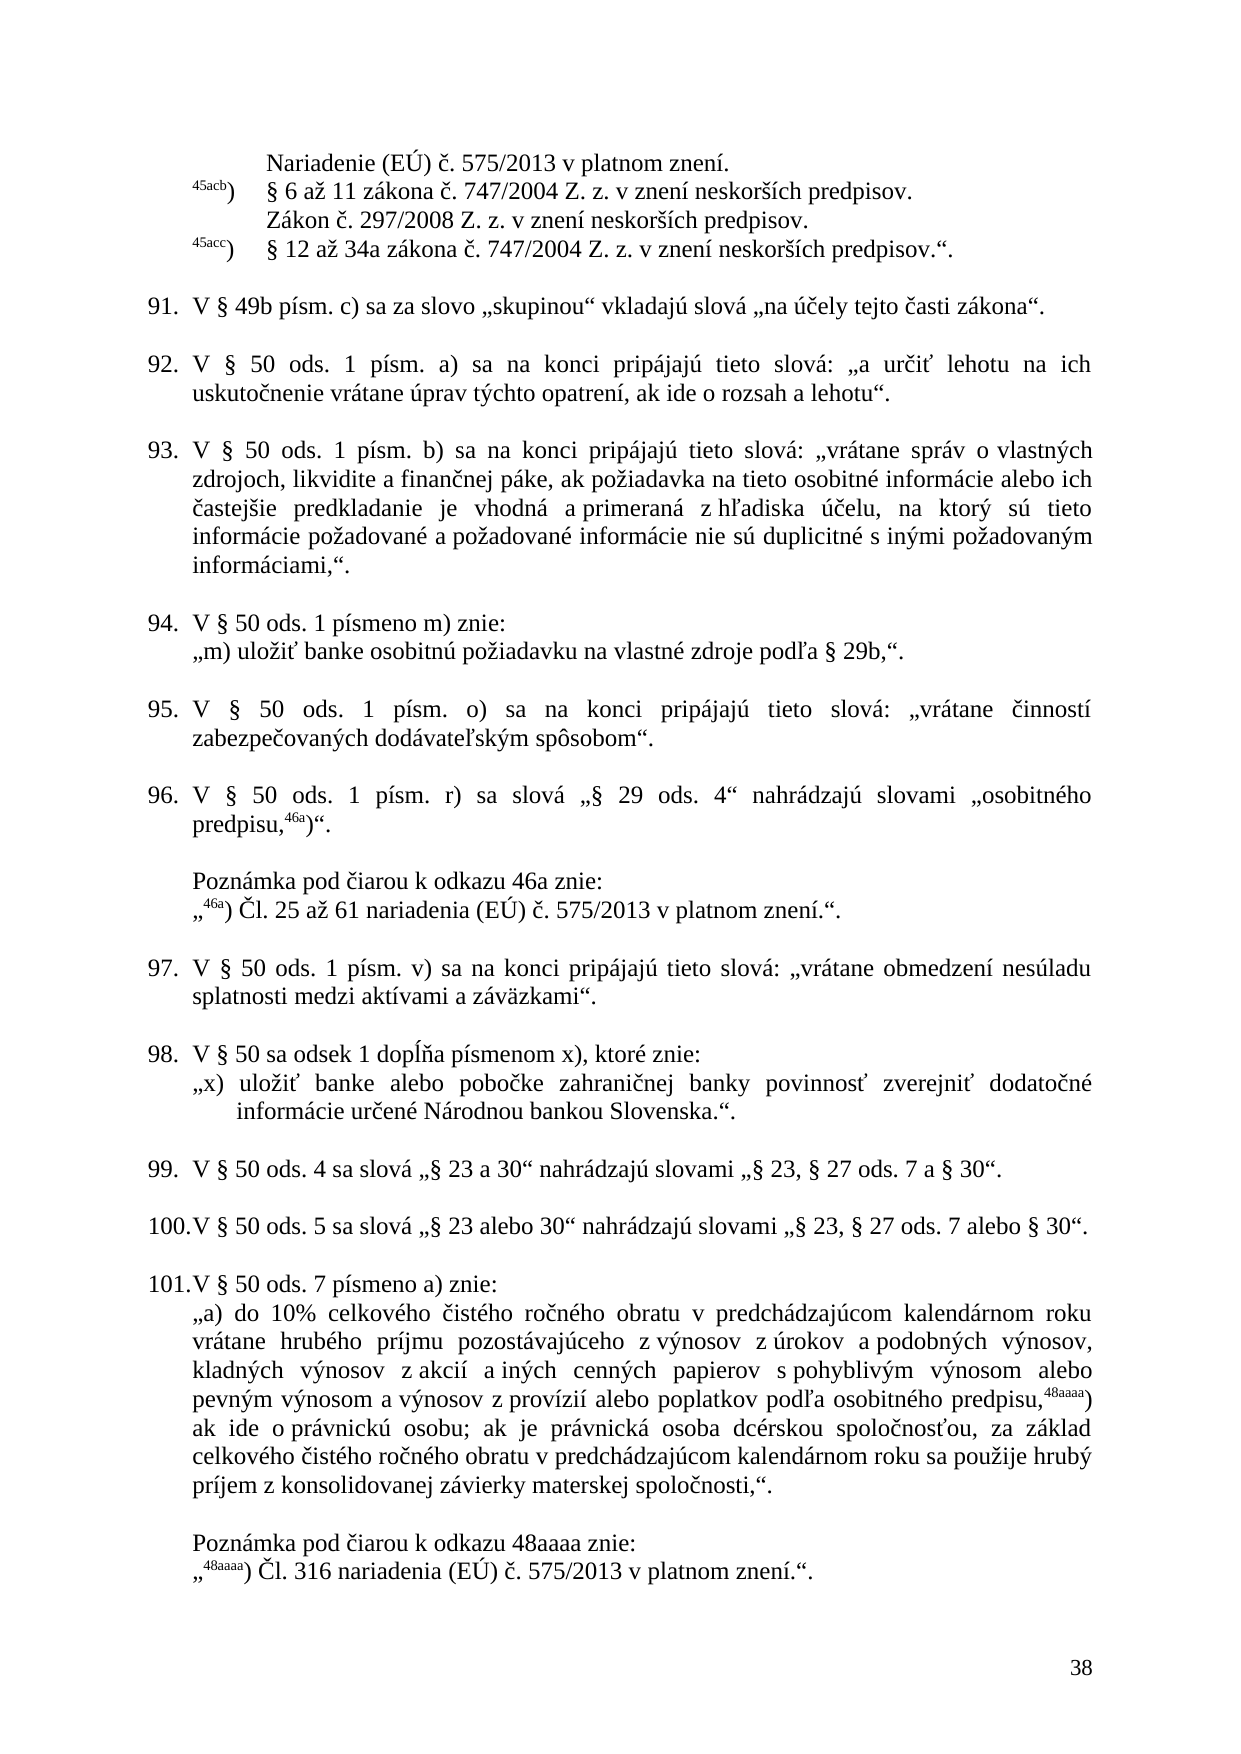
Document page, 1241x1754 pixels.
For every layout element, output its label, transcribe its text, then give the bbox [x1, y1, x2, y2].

list Poznámka pod čiarou k odkazu 48aaaa znie: [192, 1528, 1093, 1556]
list „a) do 10% celkového čistého ročného obratu v predchádzajúcom kalendárnom roku vrátane hrubého príjmu pozostávajúceho z výnosov z úrokov a podobných výnosov, kladných výnosov z akcií a iných cenných papierov s pohyblivým výnosom alebo pevným výnosom a výnosov z provízií alebo poplatkov podľa osobitného predpisu,48aaaa) ak ide o právnickú osobu; ak je právnická osoba dcérskou spoločnosťou, za základ celkového čistého ročného obratu v predchádzajúcom kalendárnom roku sa použije hrubý príjem z konsolidovanej závierky materskej spoločnosti,“. [192, 1298, 1093, 1499]
list V § 50 ods. 4 sa slová „§ 23 a 30“ nahrádzajú slovami „§ 23, § 27 ods. 7 a § 30“. [148, 1154, 1093, 1183]
list V § 50 ods. 7 písmeno a) znie: [148, 1269, 1093, 1298]
list 45acc) § 12 až 34a zákona č. 747/2004 Z. z. v znení neskorších predpisov.“. [192, 234, 1093, 263]
list V § 50 sa odsek 1 dopĺňa písmenom x), ktoré znie: [148, 1039, 1093, 1068]
list V § 50 ods. 5 sa slová „§ 23 alebo 30“ nahrádzajú slovami „§ 23, § 27 ods. 7 alebo § 30“. [148, 1211, 1093, 1240]
text 45acb) § 6 až 11 zákona č. 747/2004 Z. z. v znení neskorších predpisov. [192, 176, 1093, 205]
list V § 50 ods. 1 písmeno m) znie: [148, 608, 1093, 636]
list Poznámka pod čiarou k odkazu 46a znie: [192, 866, 1093, 895]
text Zákon č. 297/2008 Z. z. v znení neskorších predpisov. [266, 205, 1093, 234]
list V § 50 ods. 1 písm. r) sa slová „§ 29 ods. 4“ nahrádzajú slovami „osobitného predpisu,46a)“. [148, 780, 1093, 838]
text Nariadenie (EÚ) č. 575/2013 v platnom znení. [266, 148, 1093, 176]
list V § 50 ods. 1 písm. a) sa na konci pripájajú tieto slová: „a určiť lehotu na ich uskutočnenie vrátane úprav týchto opatrení, ak ide o rozsah a lehotu“. [148, 349, 1093, 406]
list V § 50 ods. 1 písm. b) sa na konci pripájajú tieto slová: „vrátane správ o vlastných zdrojoch, likvidite a finančnej páke, ak požiadavka na tieto osobitné informácie alebo ich častejšie predkladanie je vhodná a primeraná z hľadiska účelu, na ktorý sú tieto informácie požadované a požadované informácie nie sú duplicitné s inými požadovaným informáciami,“. [148, 435, 1093, 579]
list V § 49b písm. c) sa za slovo „skupinou“ vkladajú slová „na účely tejto časti zákona“. [148, 291, 1093, 320]
list „x) uložiť banke alebo pobočke zahraničnej banky povinnosť zverejniť dodatočné informácie určené Národnou bankou Slovenska.“. [192, 1068, 1093, 1125]
list „m) uložiť banke osobitnú požiadavku na vlastné zdroje podľa § 29b,“. [192, 636, 1093, 665]
list V § 50 ods. 1 písm. v) sa na konci pripájajú tieto slová: „vrátane obmedzení nesúladu splatnosti medzi aktívami a záväzkami“. [148, 953, 1093, 1010]
list „46a) Čl. 25 až 61 nariadenia (EÚ) č. 575/2013 v platnom znení.“. [192, 895, 1093, 924]
list „48aaaa) Čl. 316 nariadenia (EÚ) č. 575/2013 v platnom znení.“. [192, 1556, 1093, 1585]
list V § 50 ods. 1 písm. o) sa na konci pripájajú tieto slová: „vrátane činností zabezpečovaných dodávateľským spôsobom“. [148, 694, 1093, 751]
